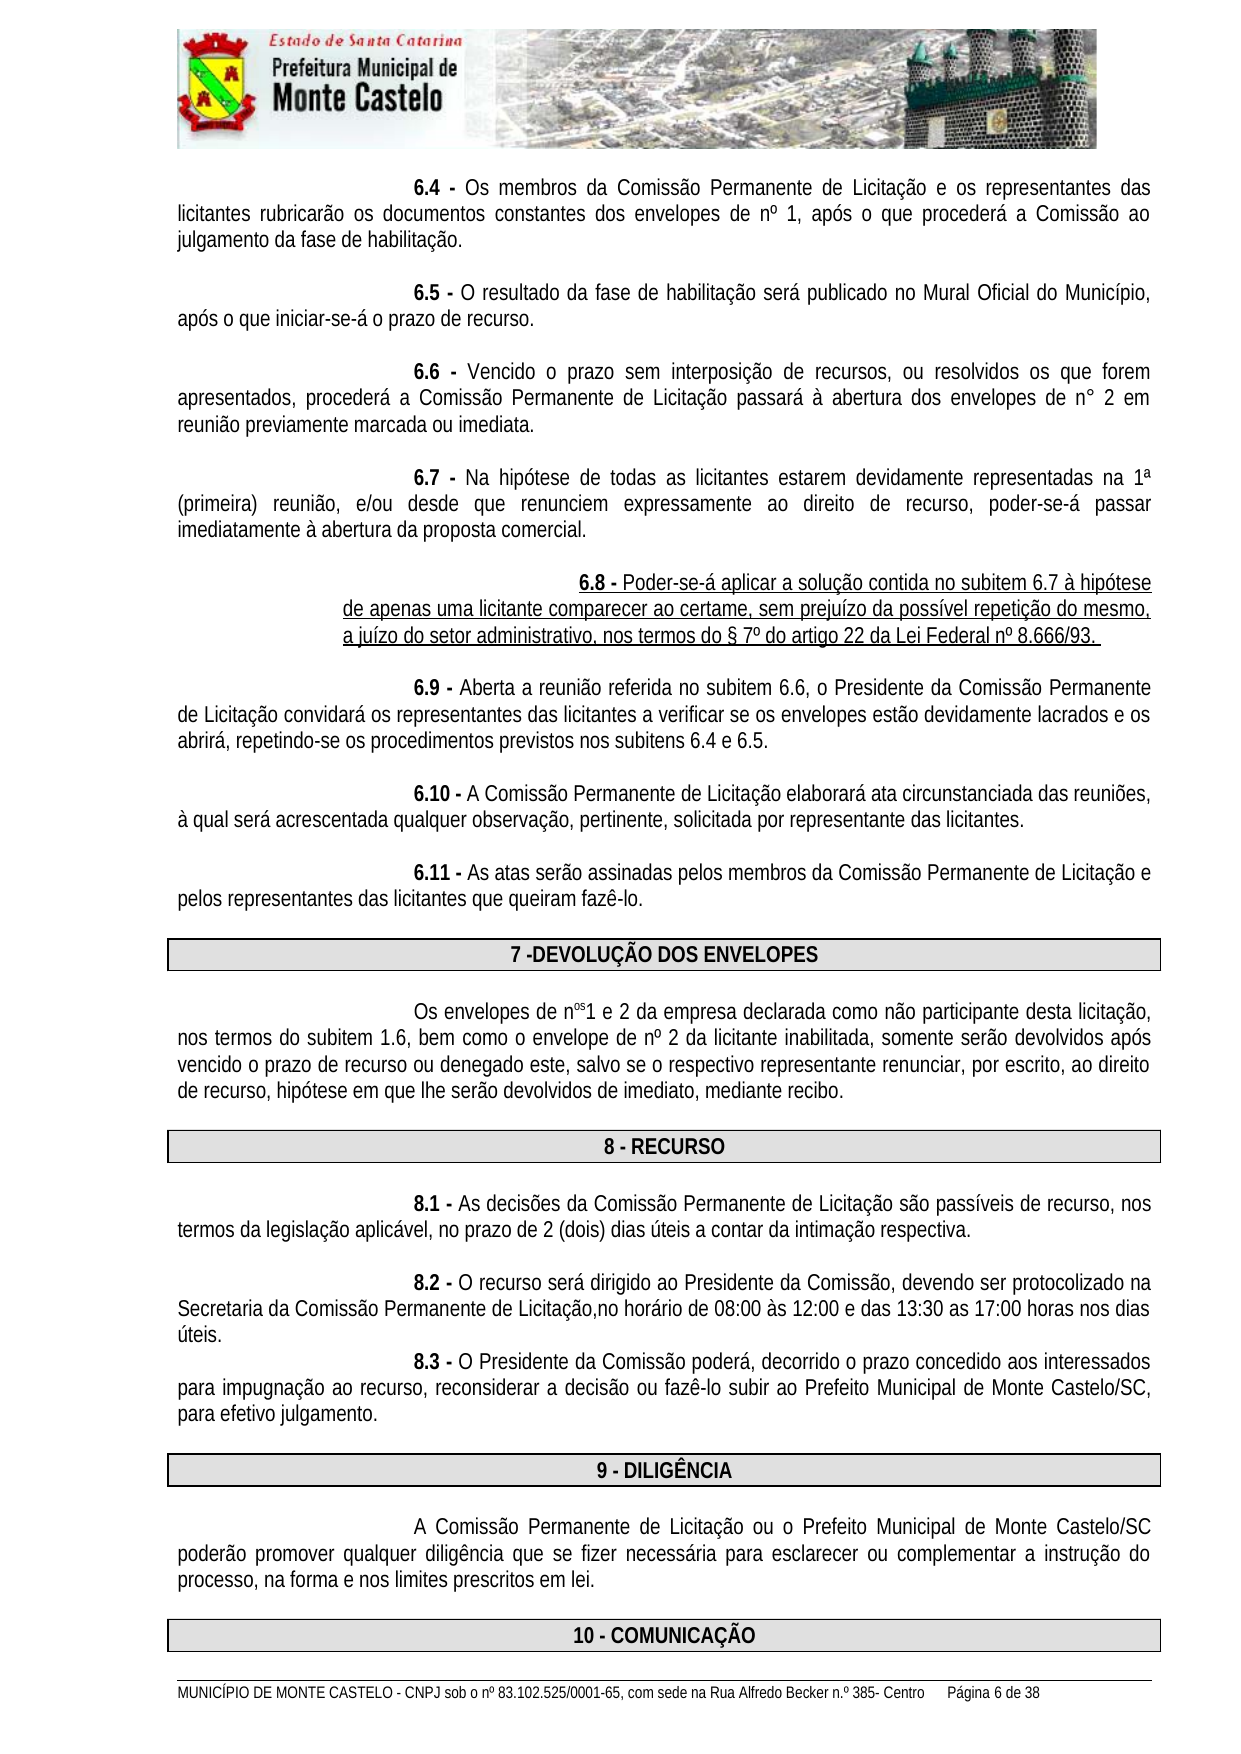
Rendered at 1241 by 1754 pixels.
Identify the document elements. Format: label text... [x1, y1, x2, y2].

text A Comissão Permanente de Licitação ou o Prefeito Municipal de Monte Castelo/SC poderão promover qualquer diligência que se fizer necessária para esclarecer ou complementar a instrução do processo, na forma e nos limites prescritos em lei. [177, 1513, 1152, 1592]
text 6.10 - A Comissão Permanente de Licitação elaborará ata circunstanciada das reuniões, à qual será acrescentada qualquer observação, pertinente, solicitada por representante das licitantes. [177, 780, 1152, 832]
text 6.9 - Aberta a reunião referida no subitem 6.6, o Presidente da Comissão Permanente de Licitação convidará os representantes das licitantes a verificar se os envelopes estão devidamente lacrados e os abrirá, repetindo-se os procedimentos previstos nos subitens 6.4 e 6.5. [177, 674, 1152, 753]
picture [177, 29, 1097, 149]
text 6.6 - Vencido o prazo sem interposição de recursos, ou resolvidos os que forem apresentados, procederá a Comissão Permanente de Licitação passará à abertura dos envelopes de n° 2 em reunião previamente marcada ou imediata. [177, 358, 1152, 437]
text 8.3 - O Presidente da Comissão poderá, decorrido o prazo concedido aos interessados para impugnação ao recurso, reconsiderar a decisão ou fazê-lo subir ao Prefeito Municipal de Monte Castelo/SC, para efetivo julgamento. [177, 1348, 1152, 1427]
text 6.5 - O resultado da fase de habilitação será publicado no Mural Oficial do Município, após o que iniciar-se-á o prazo de recurso. [177, 279, 1152, 332]
text 7 -DEVOLUÇÃO DOS ENVELOPES [169, 940, 1160, 970]
text 6.11 - As atas serão assinadas pelos membros da Comissão Permanente de Licitação e pelos representantes das licitantes que queiram fazê-lo. [177, 859, 1152, 911]
text 9 - DILIGÊNCIA [169, 1455, 1160, 1485]
text 8.2 - O recurso será dirigido ao Presidente da Comissão, devendo ser protocolizado na Secretaria da Comissão Permanente de Licitação,no horário de 08:00 às 12:00 e das 13:30 as 17:00 horas nos dias úteis. [177, 1269, 1152, 1348]
text 8 - RECURSO [169, 1131, 1160, 1162]
text 6.4 - Os membros da Comissão Permanente de Licitação e os representantes das licitantes rubricarão os documentos constantes dos envelopes de nº 1, após o que procederá a Comissão ao julgamento da fase de habilitação. [177, 173, 1152, 253]
text 10 - COMUNICAÇÃO [169, 1620, 1160, 1651]
text 6.7 - Na hipótese de todas as licitantes estarem devidamente representadas na 1ª (primeira) reunião, e/ou desde que renunciem expressamente ao direito de recurso, poder-se-á passar imediatamente à abertura da proposta comercial. [177, 463, 1152, 542]
text 8.1 - As decisões da Comissão Permanente de Licitação são passíveis de recurso, nos termos da legislação aplicável, no prazo de 2 (dois) dias úteis a contar da intimação respectiva. [177, 1189, 1152, 1242]
text 6.8 - Poder-se-á aplicar a solução contida no subitem 6.7 à hipótese de apenas uma licitante comparecer ao certame, sem prejuízo da possível repetição do mesmo, a juízo do setor administrativo, nos termos do § 7º do artigo 22 da Lei Federal nº 8.666/93. [343, 569, 1152, 648]
text Os envelopes de nos1 e 2 da empresa declarada como não participante desta licitação, nos termos do subitem 1.6, bem como o envelope de nº 2 da licitante inabilitada, somente serão devolvidos após vencido o prazo de recurso ou denegado este, salvo se o respectivo representante renunciar, por escrito, ao direito de recurso, hipótese em que lhe serão devolvidos de imediato, mediante recibo. [177, 998, 1152, 1103]
